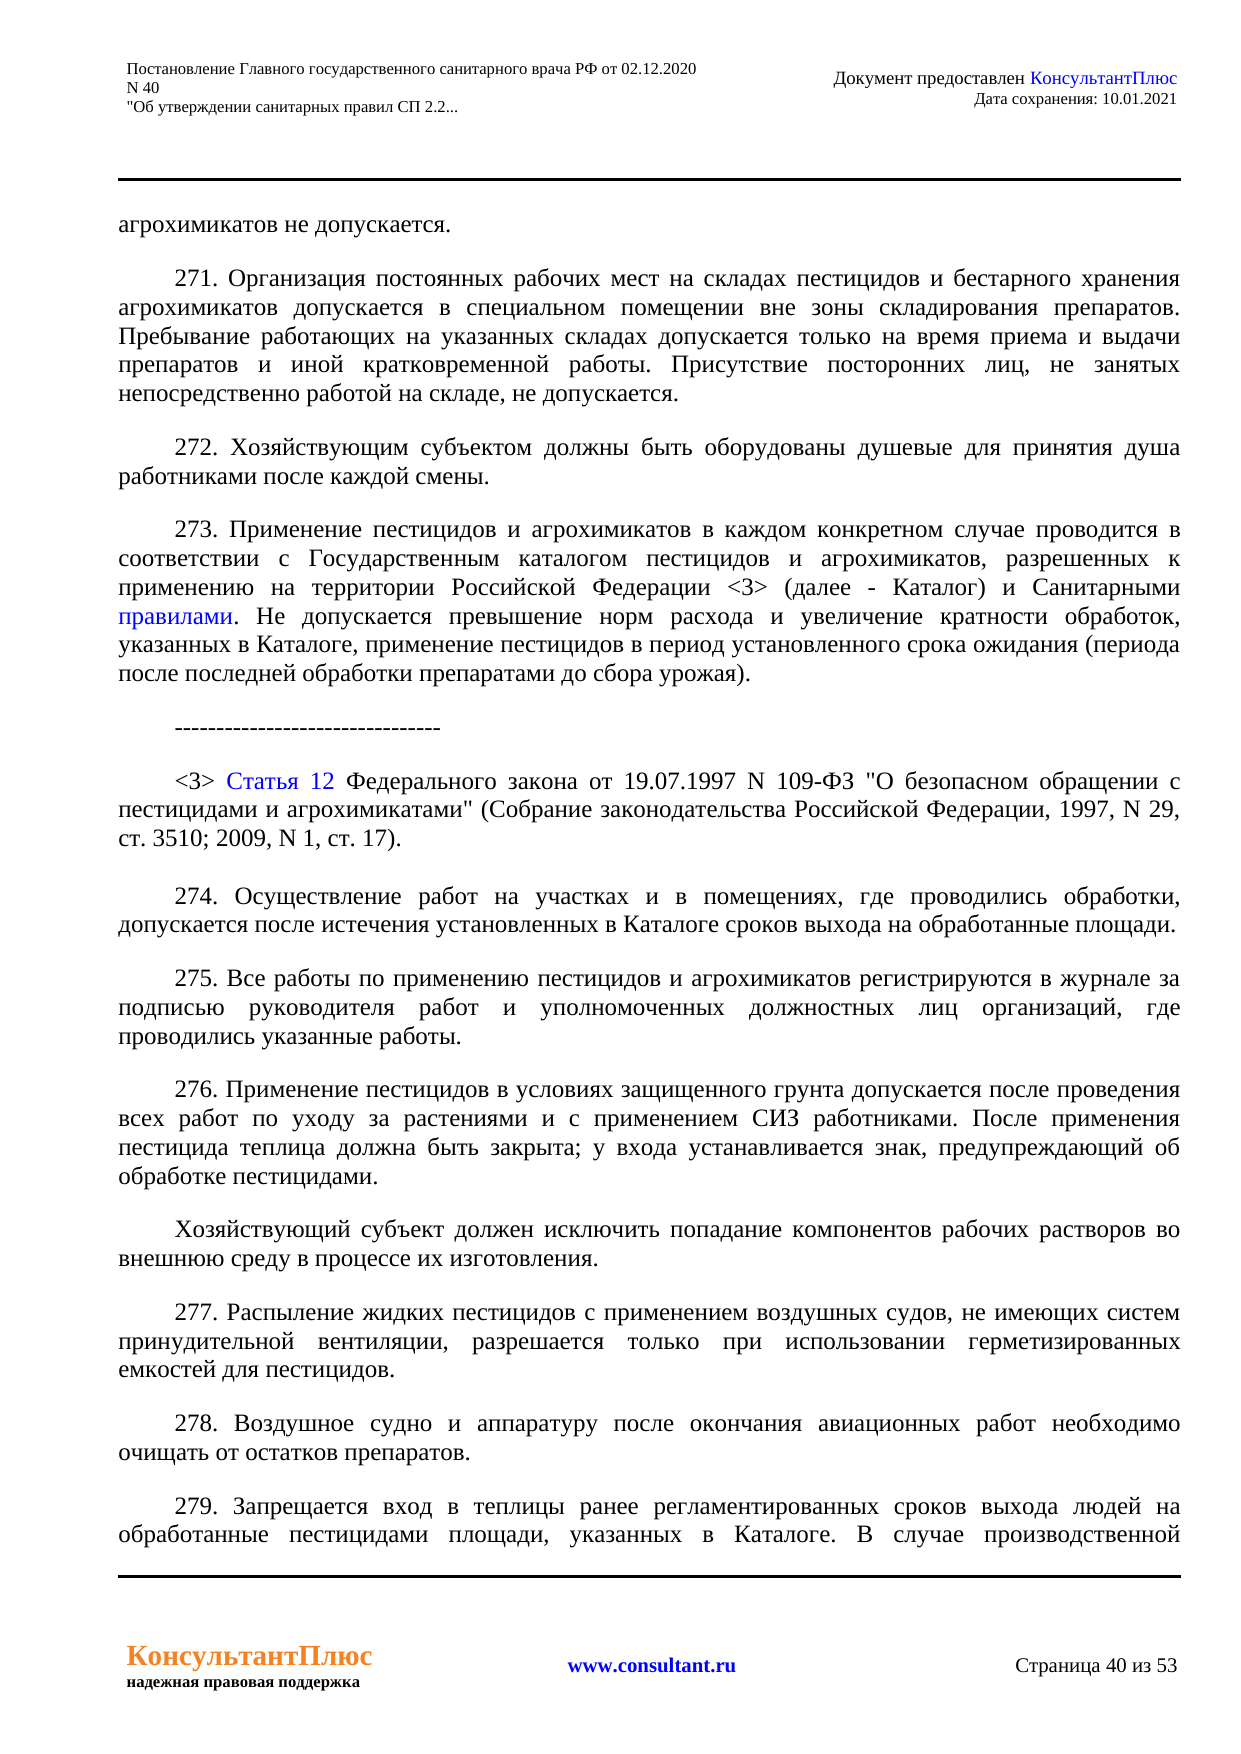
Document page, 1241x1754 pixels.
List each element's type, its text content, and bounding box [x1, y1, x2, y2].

text 276. Применение пестицидов в условиях защищенного грунта допускается после проведения всех работ по уходу за растениями и с применением СИЗ работниками. После применения пестицида теплица должна быть закрыта; у входа устанавливается знак, предупреждающий об обработке пестицидами. [118, 1074, 1181, 1189]
text 273. Применение пестицидов и агрохимикатов в каждом конкретном случае проводится в соответствии с Государственным каталогом пестицидов и агрохимикатов, разрешенных к применению на территории Российской Федерации <3> (далее - Каталог) и Санитарными правилами. Не допускается превышение норм расхода и увеличение кратности обработок, указанных в Каталоге, применение пестицидов в период установленного срока ожидания (периода после последней обработки препаратами до сбора урожая). [118, 514, 1181, 687]
text 277. Распыление жидких пестицидов с применением воздушных судов, не имеющих систем принудительной вентиляции, разрешается только при использовании герметизированных емкостей для пестицидов. [118, 1297, 1181, 1383]
text -------------------------------- [118, 712, 1181, 741]
text 274. Осуществление работ на участках и в помещениях, где проводились обработки, допускается после истечения установленных в Каталоге сроков выхода на обработанные площади. [118, 881, 1181, 938]
text 271. Организация постоянных рабочих мест на складах пестицидов и бестарного хранения агрохимикатов допускается в специальном помещении вне зоны складирования препаратов. Пребывание работающих на указанных складах допускается только на время приема и выдачи препаратов и иной кратковременной работы. Присутствие посторонних лиц, не занятых непосредственно работой на складе, не допускается. [118, 263, 1181, 407]
text 275. Все работы по применению пестицидов и агрохимикатов регистрируются в журнале за подписью руководителя работ и уполномоченных должностных лиц организаций, где проводились указанные работы. [118, 963, 1181, 1049]
text Хозяйствующий субъект должен исключить попадание компонентов рабочих растворов во внешнюю среду в процессе их изготовления. [118, 1214, 1181, 1272]
text 278. Воздушное судно и аппаратуру после окончания авиационных работ необходимо очищать от остатков препаратов. [118, 1408, 1181, 1466]
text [118, 209, 1181, 238]
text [118, 1491, 1181, 1548]
text <3> Статья 12 Федерального закона от 19.07.1997 N 109-ФЗ "О безопасном обращении с пестицидами и агрохимикатами" (Собрание законодательства Российской Федерации, 1997, N 29, ст. 3510; 2009, N 1, ст. 17). [118, 766, 1181, 852]
text 272. Хозяйствующим субъектом должны быть оборудованы душевые для принятия душа работниками после каждой смены. [118, 432, 1181, 489]
